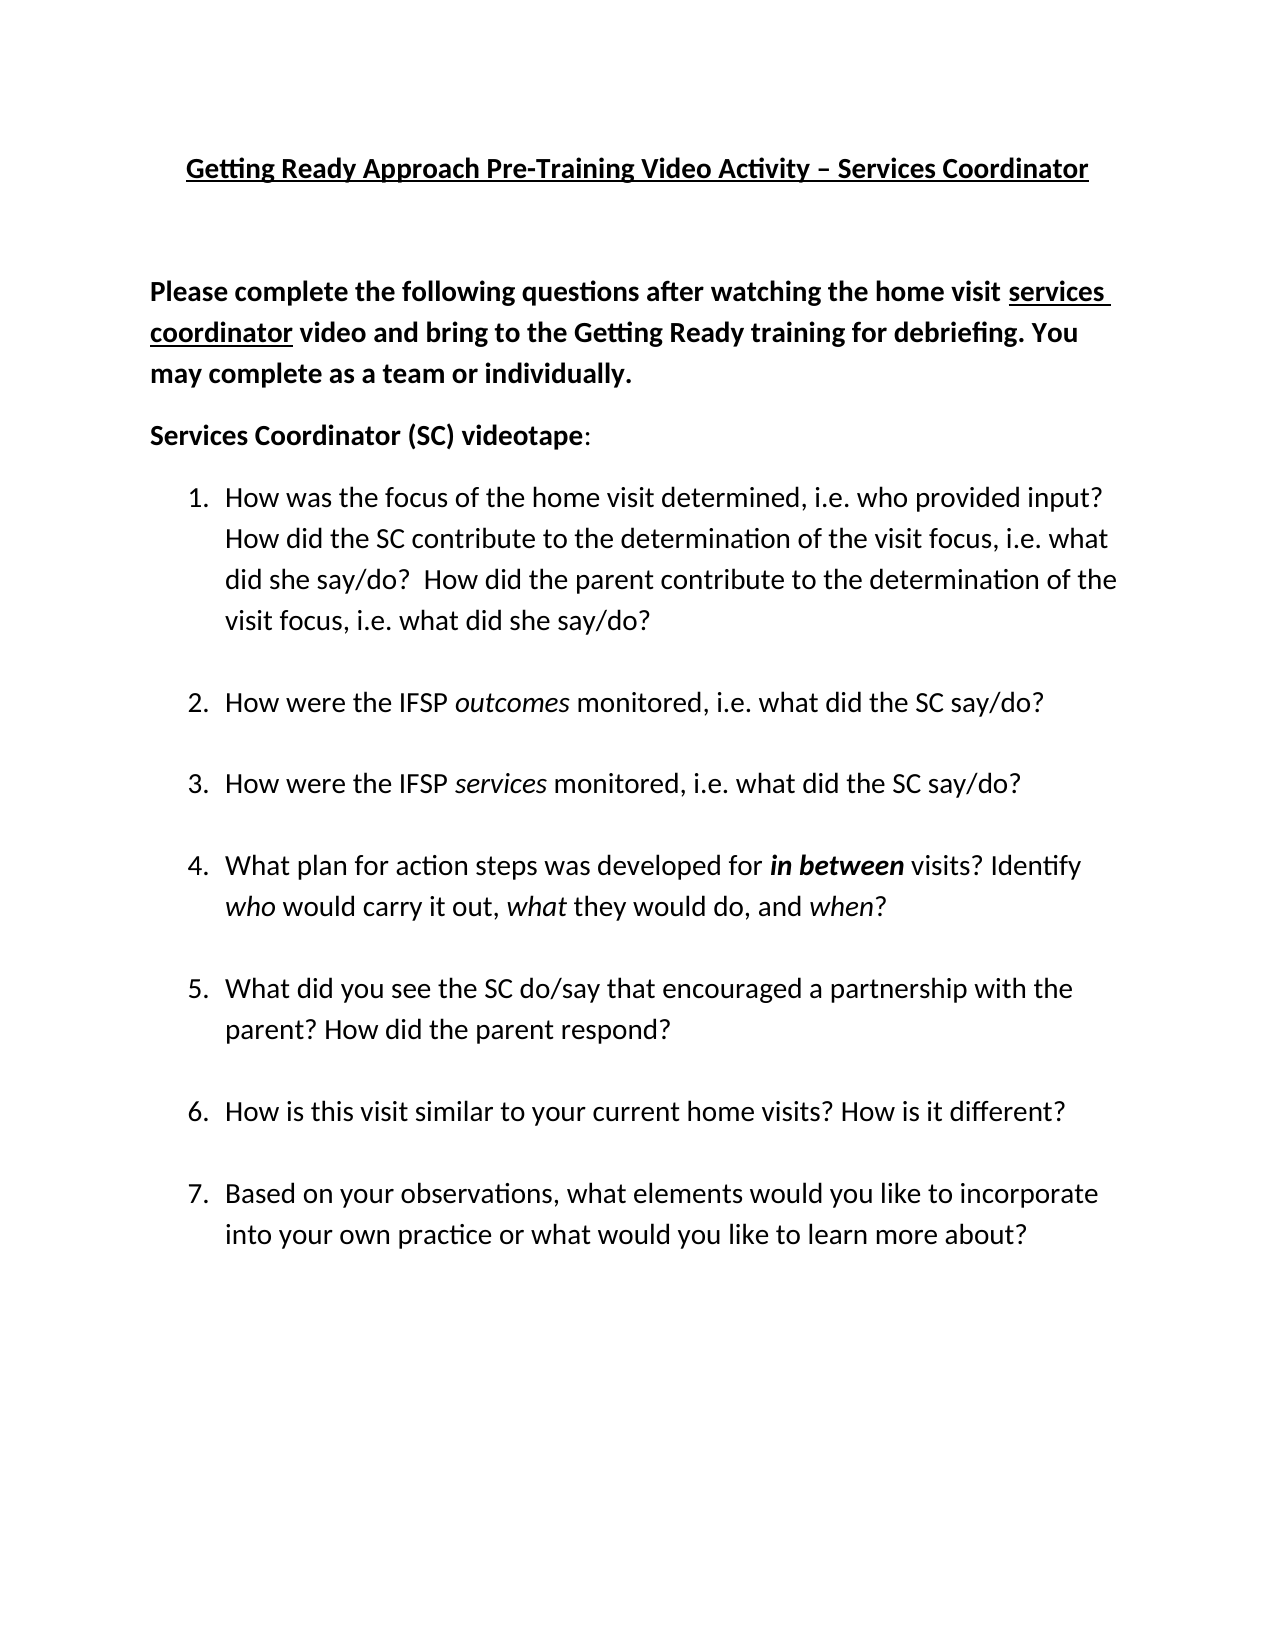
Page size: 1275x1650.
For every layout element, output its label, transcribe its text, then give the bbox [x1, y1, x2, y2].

list How were the IFSP outcomes monitored, i.e. what did the SC say/do? [187, 684, 1125, 760]
list Based on your observations, what elements would you like to incorporate into your own practice or what would you like to learn more about? [187, 1175, 1125, 1251]
text Services Coordinator (SC) videotape: [150, 417, 1125, 453]
list How is this visit similar to your current home visits? How is it different? [187, 1093, 1125, 1169]
text Please complete the following questions after watching the home visit services coordinator video and bring to the Getting Ready training for debriefing. You may complete as a team or individually. [150, 273, 1125, 391]
text Getting Ready Approach Pre-Training Video Activity – Services Coordinator [150, 150, 1125, 186]
list What did you see the SC do/say that encouraged a partnership with the parent? How did the parent respond? [187, 970, 1125, 1088]
list How were the IFSP services monitored, i.e. what did the SC say/do? [187, 766, 1125, 842]
list What plan for action steps was developed for in between visits? Identify who would carry it out, what they would do, and when? [187, 847, 1125, 965]
list How was the focus of the home visit determined, i.e. who provided input? How did the SC contribute to the determination of the visit focus, i.e. what did she say/do? How did the parent contribute to the determination of the visit focus, i.e. what did she say/do? [187, 479, 1125, 678]
